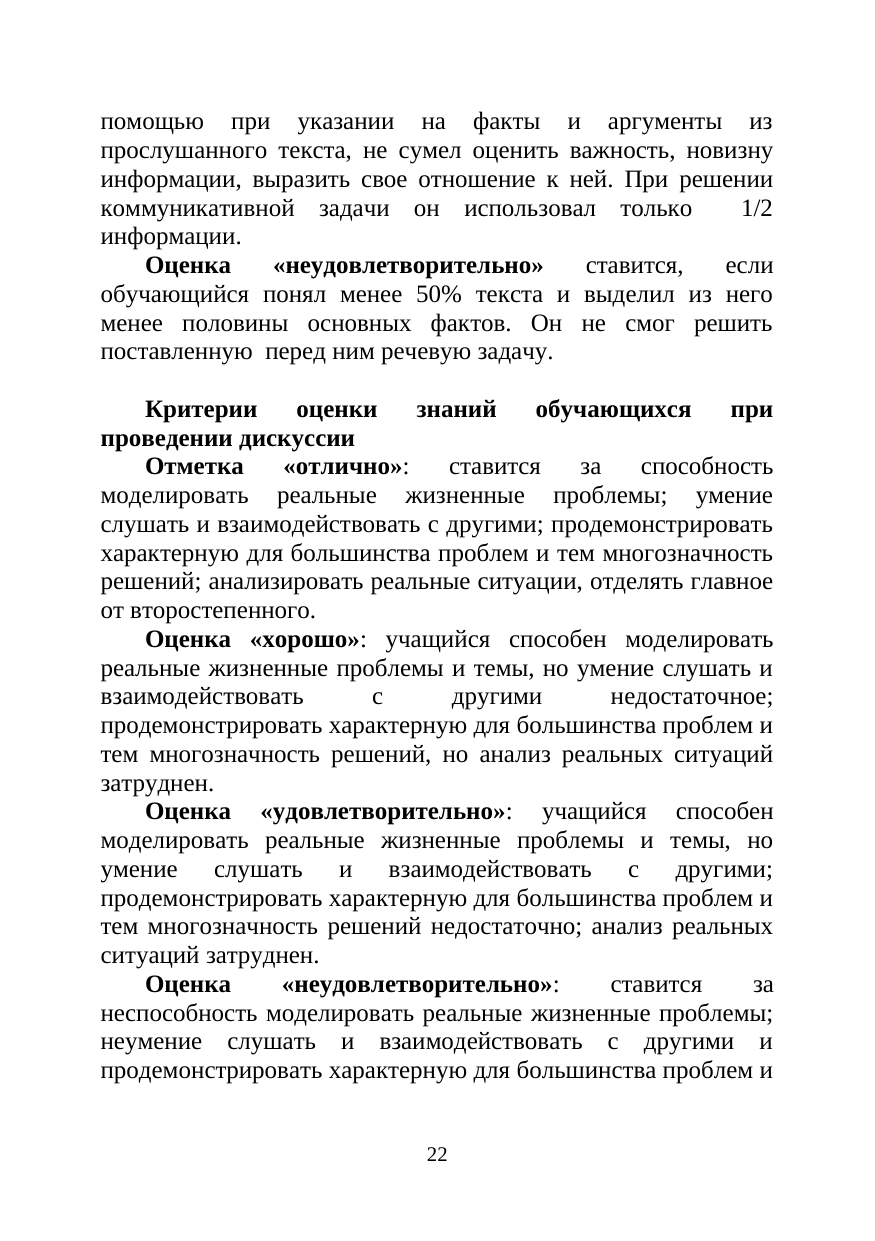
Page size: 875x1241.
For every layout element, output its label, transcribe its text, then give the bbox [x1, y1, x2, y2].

text Оценка «хорошо»: учащийся способен моделировать реальные жизненные проблемы и темы, но умение слушать и взаимодействовать с другими недостаточное; продемонстрировать характерную для большинства проблем и тем многозначность решений, но анализ реальных ситуаций затруднен. [100, 624, 774, 796]
text Оценка «неудовлетворительно» ставится, если обучающийся понял менее 50% текста и выделил из него менее половины основных фактов. Он не смог решить поставленную перед ним речевую задачу. [100, 250, 774, 365]
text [100, 106, 774, 250]
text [100, 969, 774, 1084]
text Отметка «отлично»: ставится за способность моделировать реальные жизненные проблемы; умение слушать и взаимодействовать с другими; продемонстрировать характерную для большинства проблем и тем многозначность решений; анализировать реальные ситуации, отделять главное от второстепенного. [100, 451, 774, 624]
text Критерии оценки знаний обучающихся при проведении дискуссии [100, 394, 774, 451]
text Оценка «удовлетворительно»: учащийся способен моделировать реальные жизненные проблемы и темы, но умение слушать и взаимодействовать с другими; продемонстрировать характерную для большинства проблем и тем многозначность решений недостаточно; анализ реальных ситуаций затруднен. [100, 796, 774, 969]
